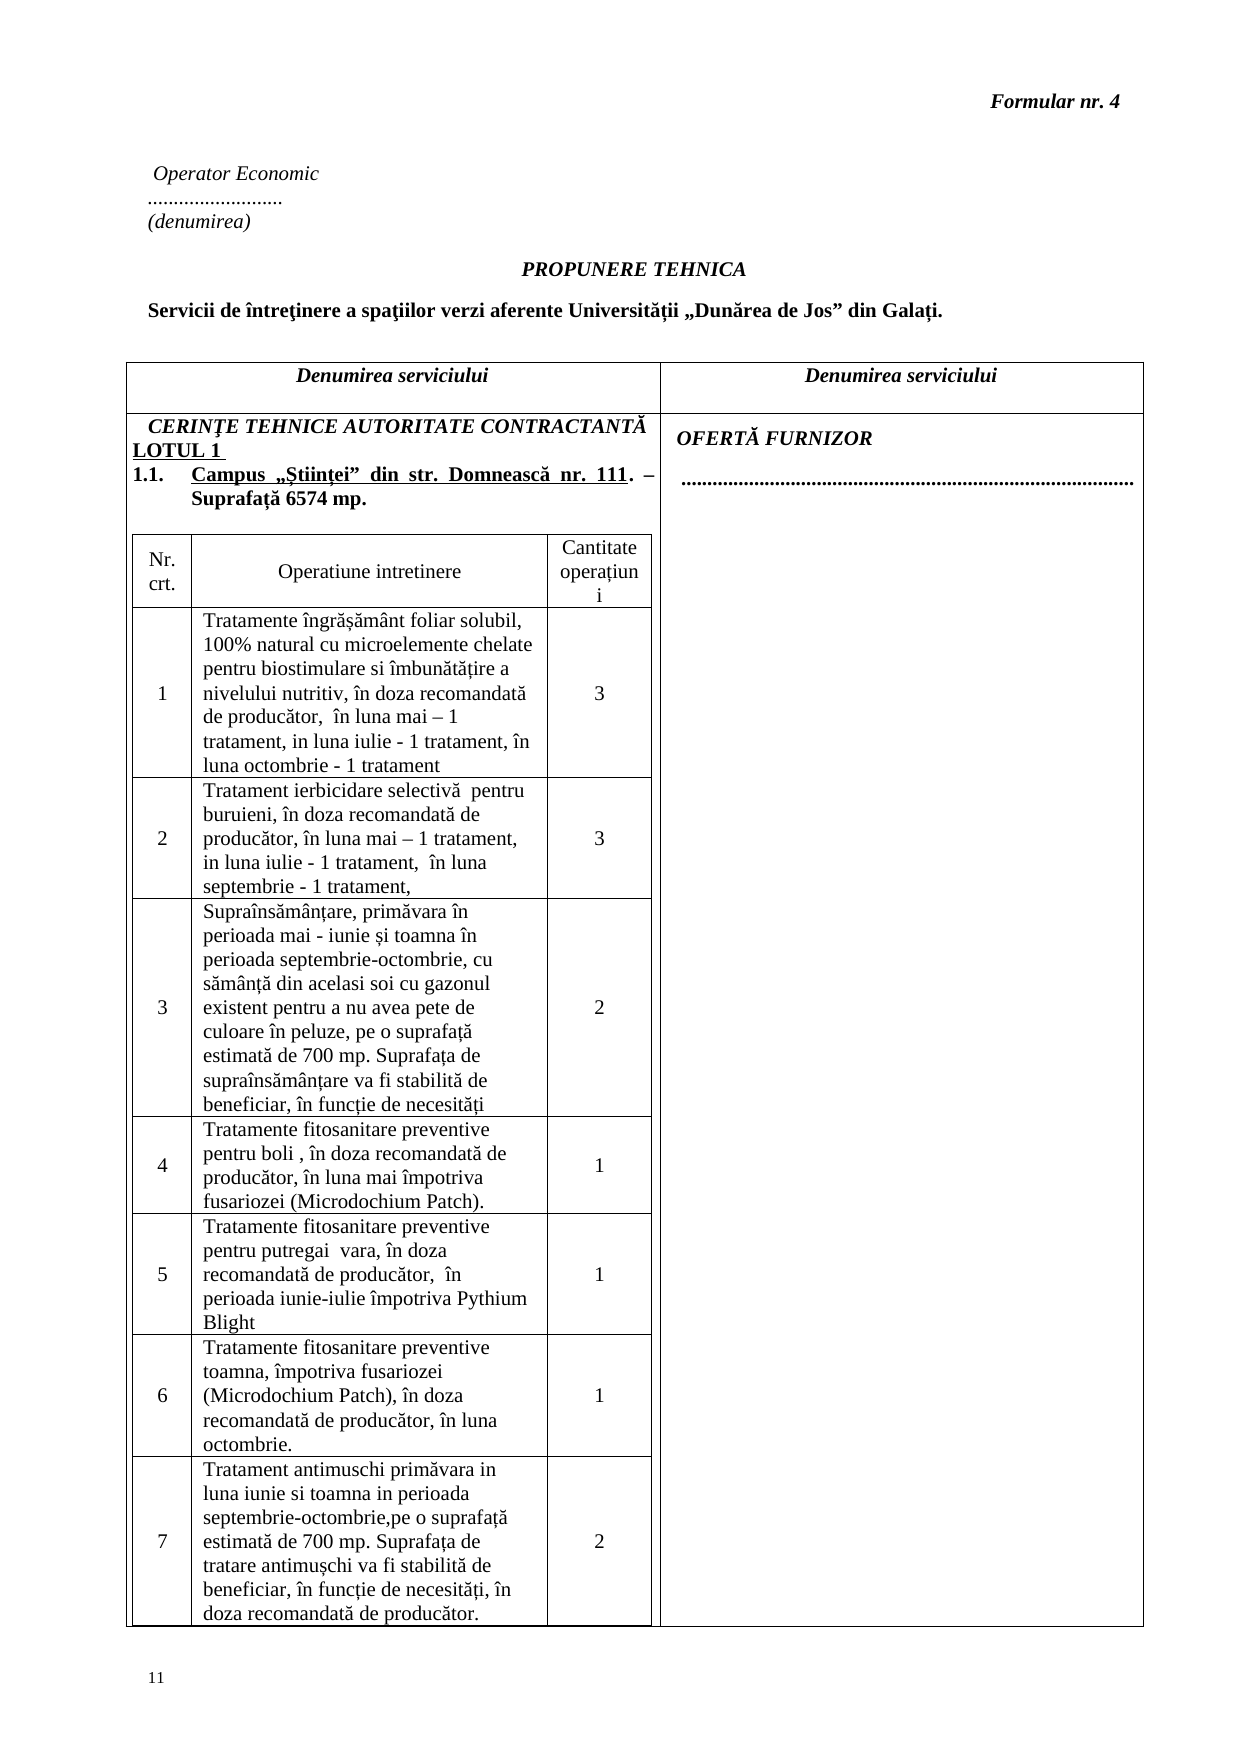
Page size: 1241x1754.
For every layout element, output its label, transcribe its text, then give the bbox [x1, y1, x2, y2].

text Operator Economic [148, 161, 1122, 185]
text Formular nr. 4 [148, 89, 1122, 113]
text Servicii de întreţinere a spaţiilor verzi aferente Universității „Dunărea de Jos” din Galați. [148, 297, 1122, 322]
text .......................... [148, 185, 1122, 209]
table_cell CERINŢE TEHNICE AUTORITATE CONTRACTANTĂ LOTUL 1 Campus „Științei” din str. Domnească nr. 111. – Suprafață 6574 mp. [127, 414, 660, 1626]
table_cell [661, 414, 1143, 1626]
text (denumirea) [148, 209, 1122, 233]
table_header Denumirea serviciului [127, 363, 660, 413]
text PROPUNERE TEHNICA [148, 257, 1122, 281]
table_header Denumirea serviciului [661, 363, 1143, 413]
